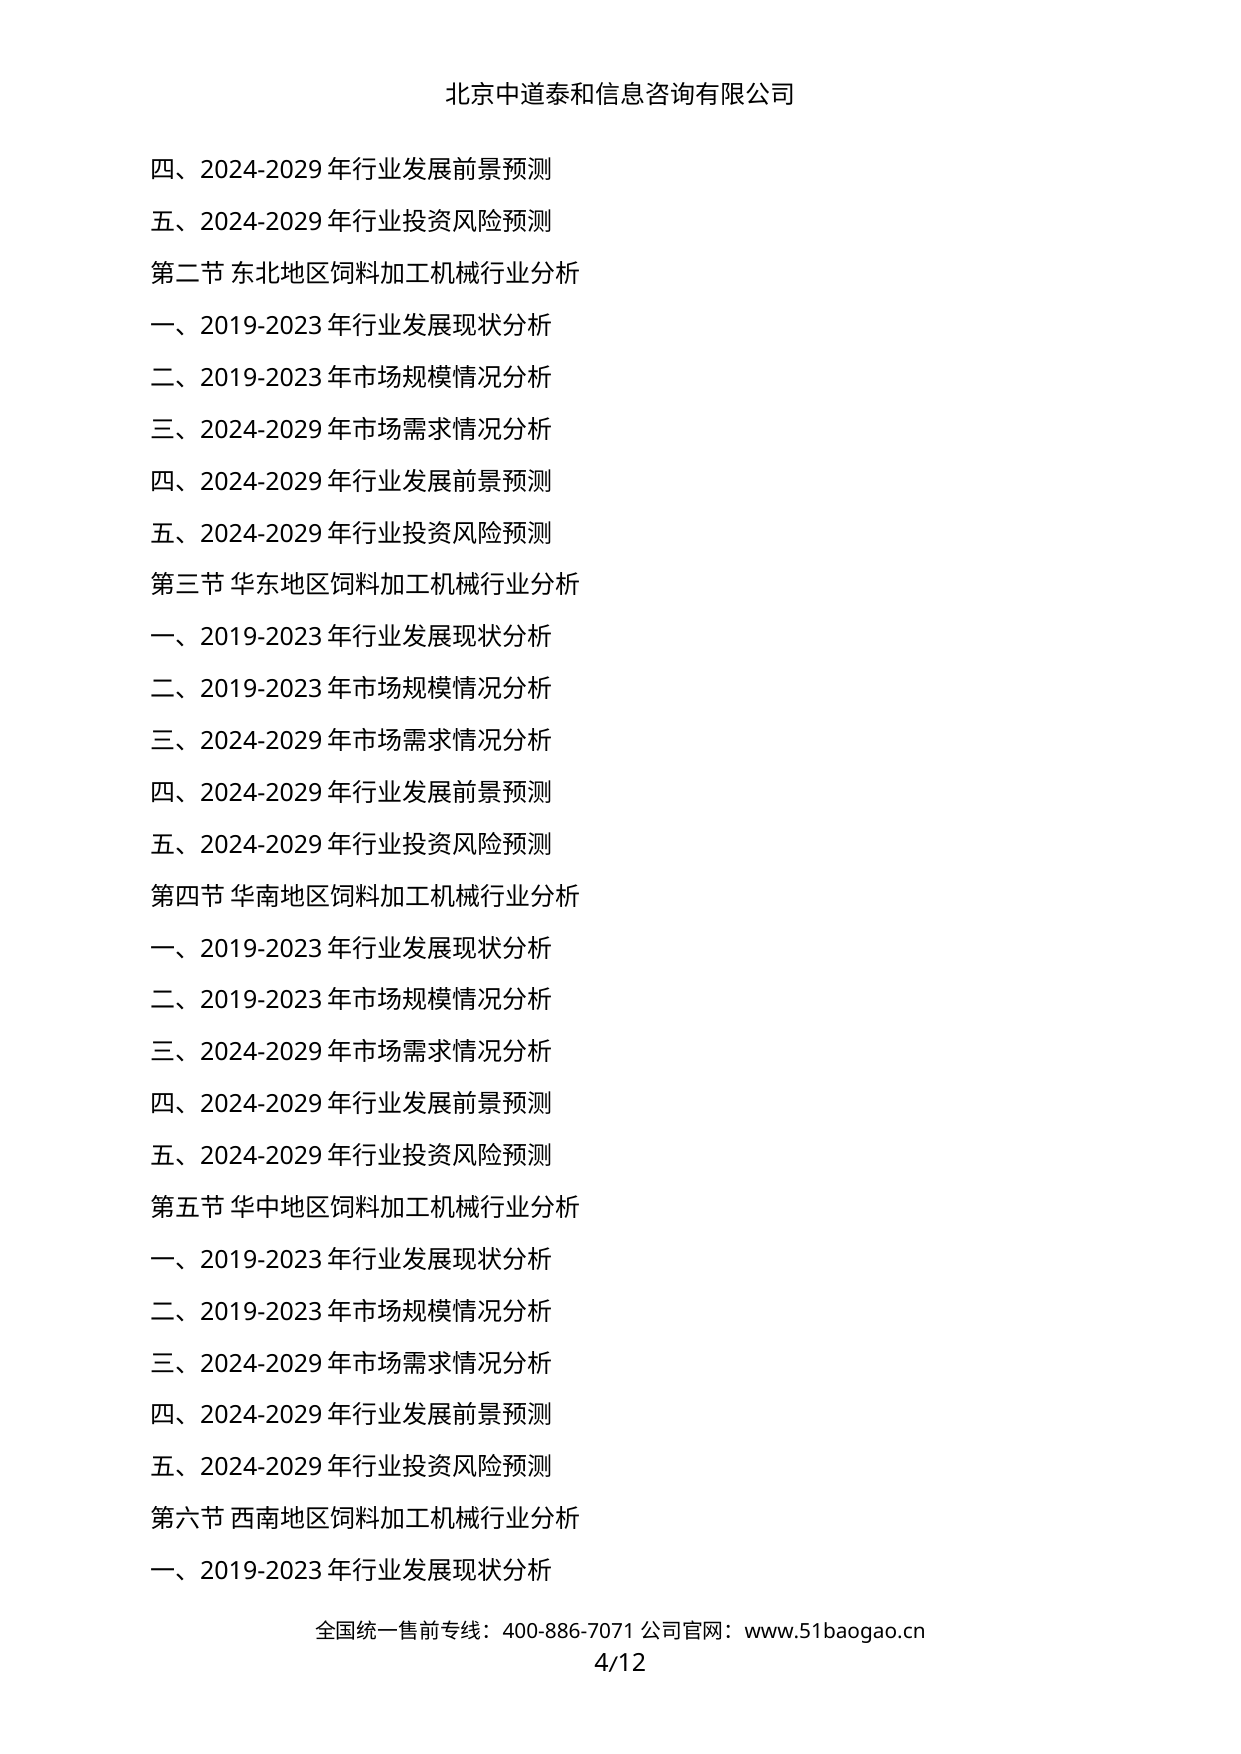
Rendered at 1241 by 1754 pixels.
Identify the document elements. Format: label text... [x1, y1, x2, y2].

text 三、2024-2029年市场需求情况分析 [150, 409, 1090, 446]
text 一、2019-2023年行业发展现状分析 [150, 306, 1090, 342]
text 二、2019-2023年市场规模情况分析 [150, 1291, 1090, 1327]
text 四、2024-2029年行业发展前景预测 [150, 150, 1090, 186]
text 一、2019-2023年行业发展现状分析 [150, 928, 1090, 964]
text 五、2024-2029年行业投资风险预测 [150, 1136, 1090, 1172]
text 五、2024-2029年行业投资风险预测 [150, 824, 1090, 861]
text 一、2019-2023年行业发展现状分析 [150, 1239, 1090, 1276]
text 五、2024-2029年行业投资风险预测 [150, 1447, 1090, 1483]
text 三、2024-2029年市场需求情况分析 [150, 1343, 1090, 1379]
text 四、2024-2029年行业发展前景预测 [150, 1395, 1090, 1431]
text 四、2024-2029年行业发展前景预测 [150, 772, 1090, 809]
text 第三节 华东地区饲料加工机械行业分析 [150, 565, 1090, 601]
text 三、2024-2029年市场需求情况分析 [150, 721, 1090, 757]
text 二、2019-2023年市场规模情况分析 [150, 980, 1090, 1016]
text 二、2019-2023年市场规模情况分析 [150, 357, 1090, 394]
text 四、2024-2029年行业发展前景预测 [150, 461, 1090, 497]
text 三、2024-2029年市场需求情况分析 [150, 1032, 1090, 1068]
text 第六节 西南地区饲料加工机械行业分析 [150, 1499, 1090, 1535]
text 五、2024-2029年行业投资风险预测 [150, 202, 1090, 238]
text 一、2019-2023年行业发展现状分析 [150, 617, 1090, 653]
text 第四节 华南地区饲料加工机械行业分析 [150, 876, 1090, 912]
text 一、2019-2023年行业发展现状分析 [150, 1551, 1090, 1587]
text 第五节 华中地区饲料加工机械行业分析 [150, 1187, 1090, 1224]
text 五、2024-2029年行业投资风险预测 [150, 513, 1090, 549]
text 第二节 东北地区饲料加工机械行业分析 [150, 254, 1090, 290]
text 四、2024-2029年行业发展前景预测 [150, 1084, 1090, 1120]
text 二、2019-2023年市场规模情况分析 [150, 669, 1090, 705]
